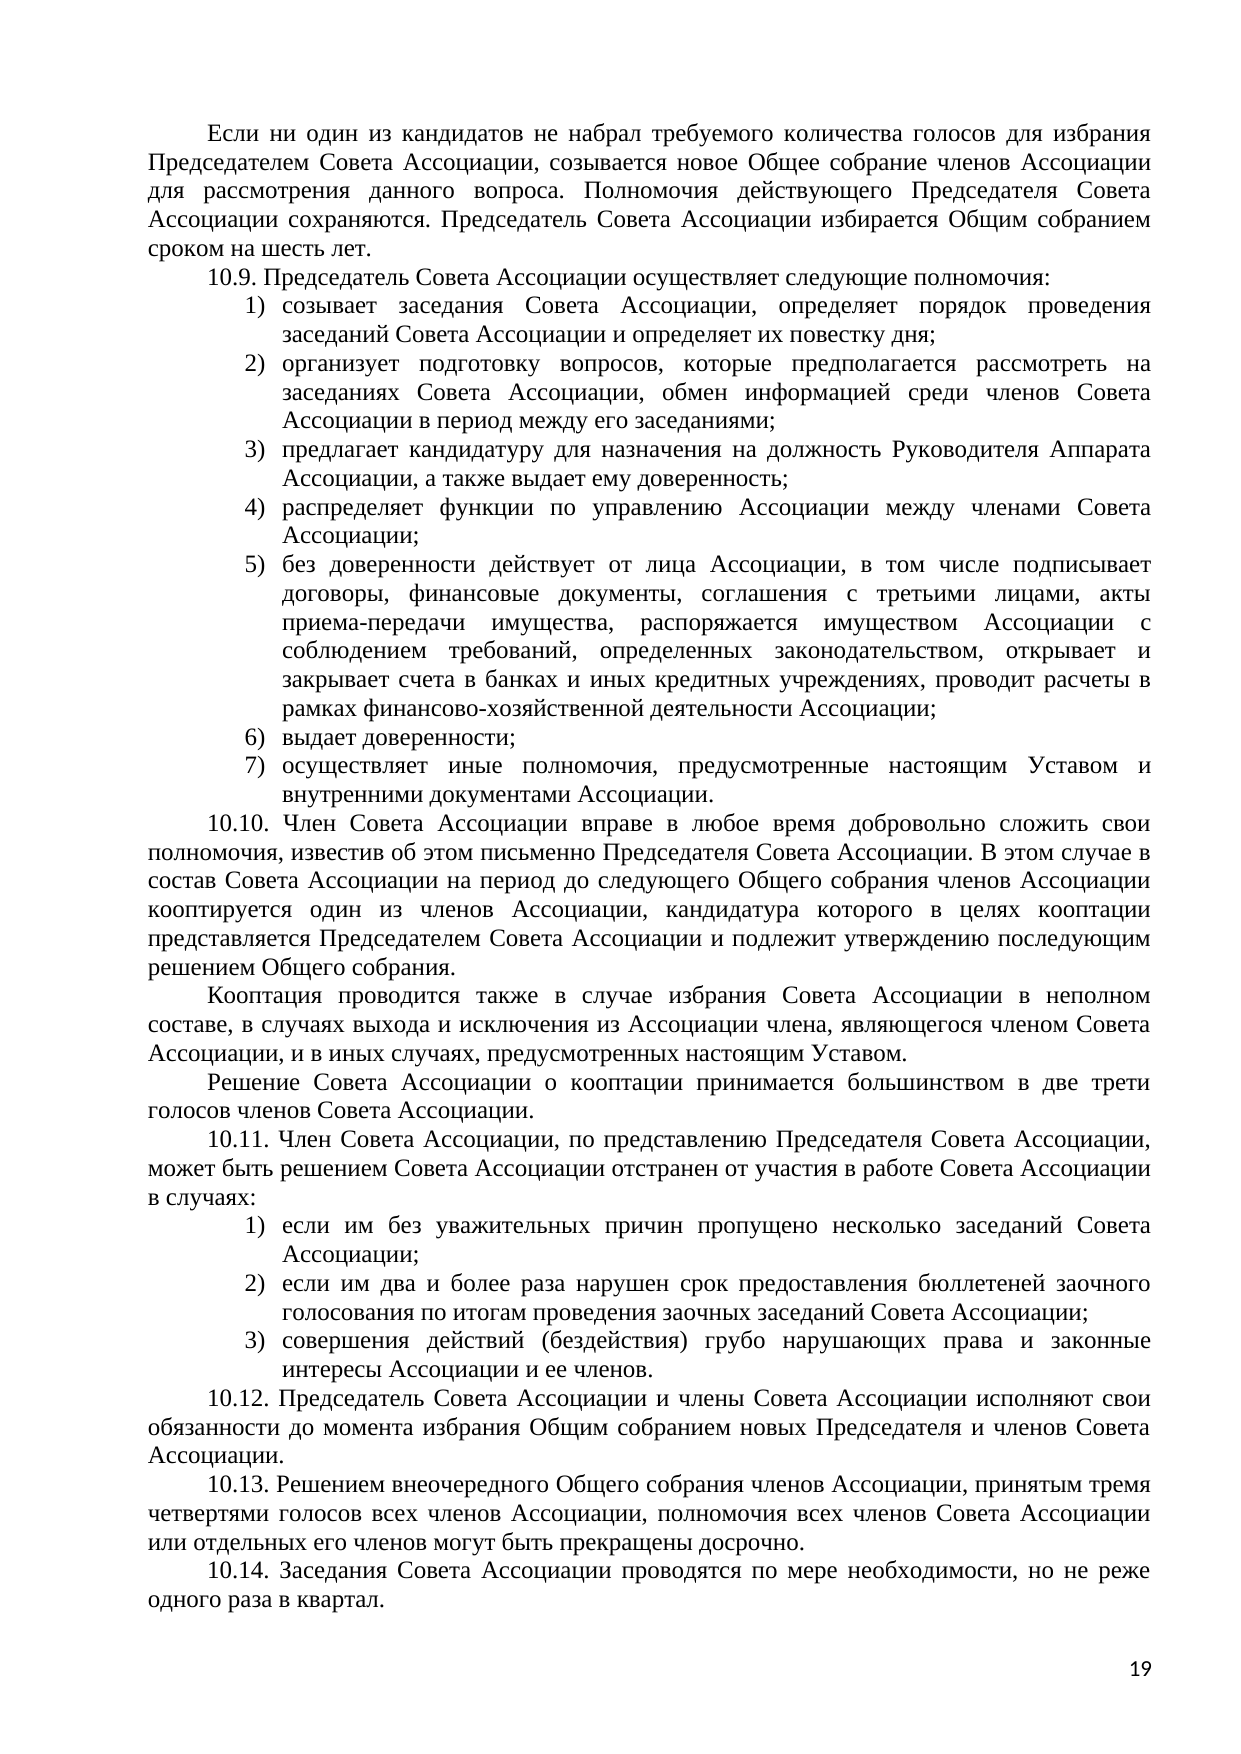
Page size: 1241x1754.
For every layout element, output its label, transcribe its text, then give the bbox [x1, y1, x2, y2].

list осуществляет иные полномочия, предусмотренные настоящим Уставом и внутренними документами Ассоциации. [244, 751, 1152, 808]
list распределяет функции по управлению Ассоциации между членами Совета Ассоциации; [244, 492, 1152, 549]
text 10.11. Член Совета Ассоциации, по представлению Председателя Совета Ассоциации, может быть решением Совета Ассоциации отстранен от участия в работе Совета Ассоциации в случаях: [148, 1124, 1152, 1211]
list если им два и более раза нарушен срок предоставления бюллетеней заочного голосования по итогам проведения заочных заседаний Совета Ассоциации; [244, 1268, 1152, 1326]
text 10.14. Заседания Совета Ассоциации проводятся по мере необходимости, но не реже одного раза в квартал. [148, 1556, 1152, 1613]
list организует подготовку вопросов, которые предполагается рассмотреть на заседаниях Совета Ассоциации, обмен информацией среди членов Совета Ассоциации в период между его заседаниями; [244, 348, 1152, 434]
text Кооптация проводится также в случае избрания Совета Ассоциации в неполном составе, в случаях выхода и исключения из Ассоциации члена, являющегося членом Совета Ассоциации, и в иных случаях, предусмотренных настоящим Уставом. [148, 981, 1152, 1067]
list предлагает кандидатуру для назначения на должность Руководителя Аппарата Ассоциации, а также выдает ему доверенность; [244, 434, 1152, 492]
text 10.13. Решением внеочередного Общего собрания членов Ассоциации, принятым тремя четвертями голосов всех членов Ассоциации, полномочия всех членов Совета Ассоциации или отдельных его членов могут быть прекращены досрочно. [148, 1469, 1152, 1556]
text Если ни один из кандидатов не набрал требуемого количества голосов для избрания Председателем Совета Ассоциации, созывается новое Общее собрание членов Ассоциации для рассмотрения данного вопроса. Полномочия действующего Председателя Совета Ассоциации сохраняются. Председатель Совета Ассоциации избирается Общим собранием сроком на шесть лет. [148, 118, 1152, 262]
list без доверенности действует от лица Ассоциации, в том числе подписывает договоры, финансовые документы, соглашения с третьими лицами, акты приема-передачи имущества, распоряжается имуществом Ассоциации с соблюдением требований, определенных законодательством, открывает и закрывает счета в банках и иных кредитных учреждениях, проводит расчеты в рамках финансово-хозяйственной деятельности Ассоциации; [244, 549, 1152, 722]
list созывает заседания Совета Ассоциации, определяет порядок проведения заседаний Совета Ассоциации и определяет их повестку дня; [244, 291, 1152, 348]
list совершения действий (бездействия) грубо нарушающих права и законные интересы Ассоциации и ее членов. [244, 1326, 1152, 1383]
text 10.9. Председатель Совета Ассоциации осуществляет следующие полномочия: [148, 262, 1152, 291]
text Решение Совета Ассоциации о кооптации принимается большинством в две трети голосов членов Совета Ассоциации. [148, 1067, 1152, 1124]
text 10.10. Член Совета Ассоциации вправе в любое время добровольно сложить свои полномочия, известив об этом письменно Председателя Совета Ассоциации. В этом случае в состав Совета Ассоциации на период до следующего Общего собрания членов Ассоциации кооптируется один из членов Ассоциации, кандидатура которого в целях кооптации представляется Председателем Совета Ассоциации и подлежит утверждению последующим решением Общего собрания. [148, 808, 1152, 981]
list если им без уважительных причин пропущено несколько заседаний Совета Ассоциации; [244, 1211, 1152, 1268]
text 10.12. Председатель Совета Ассоциации и члены Совета Ассоциации исполняют свои обязанности до момента избрания Общим собранием новых Председателя и членов Совета Ассоциации. [148, 1383, 1152, 1469]
list выдает доверенности; [244, 722, 1152, 751]
